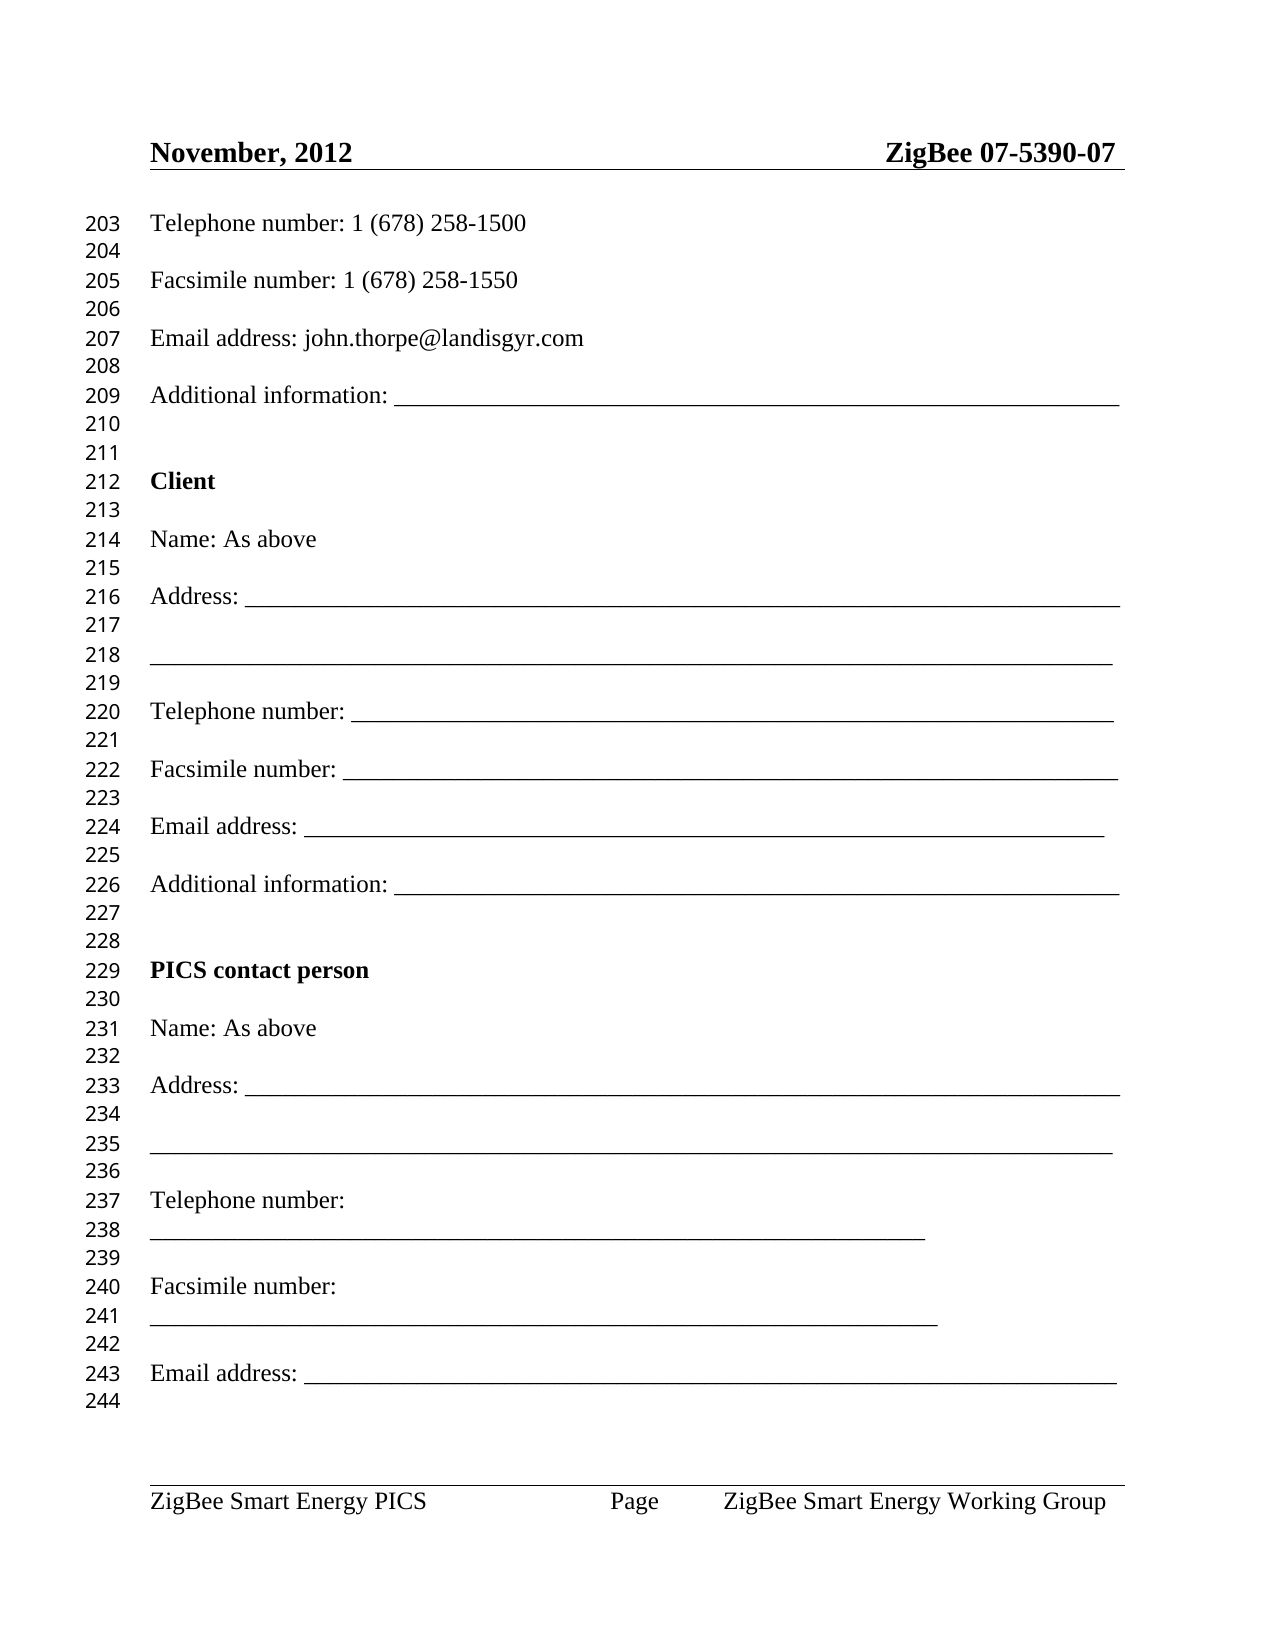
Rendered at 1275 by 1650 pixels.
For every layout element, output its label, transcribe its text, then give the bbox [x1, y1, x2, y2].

text Email address: ________________________________________________________________ [150, 811, 1125, 840]
text _____________________________________________________________________________ [150, 1128, 1125, 1156]
text _____________________________________________________________________________ [150, 639, 1125, 668]
text Facsimile number: ______________________________________________________________ [150, 754, 1125, 783]
text Address: ______________________________________________________________________ [150, 1070, 1125, 1099]
text Telephone number: 1 (678) 258-1500 [150, 208, 1125, 236]
text Telephone number: _____________________________________________________________ [150, 696, 1125, 725]
text Telephone number: ______________________________________________________________ [150, 1185, 1125, 1243]
text Facsimile number: 1 (678) 258-1550 [150, 265, 1125, 294]
text Email address: john.thorpe@landisgyr.com [150, 323, 1125, 351]
text Client [150, 466, 1125, 495]
text Address: ______________________________________________________________________ [150, 581, 1125, 610]
text PICS contact person [150, 955, 1125, 984]
text Email address: _________________________________________________________________ [150, 1358, 1125, 1386]
text Name: As above [150, 524, 1125, 553]
text Name: As above [150, 1013, 1125, 1041]
text Additional information: __________________________________________________________ [150, 380, 1125, 409]
text Facsimile number: _______________________________________________________________ [150, 1271, 1125, 1329]
text Additional information: __________________________________________________________ [150, 869, 1125, 898]
